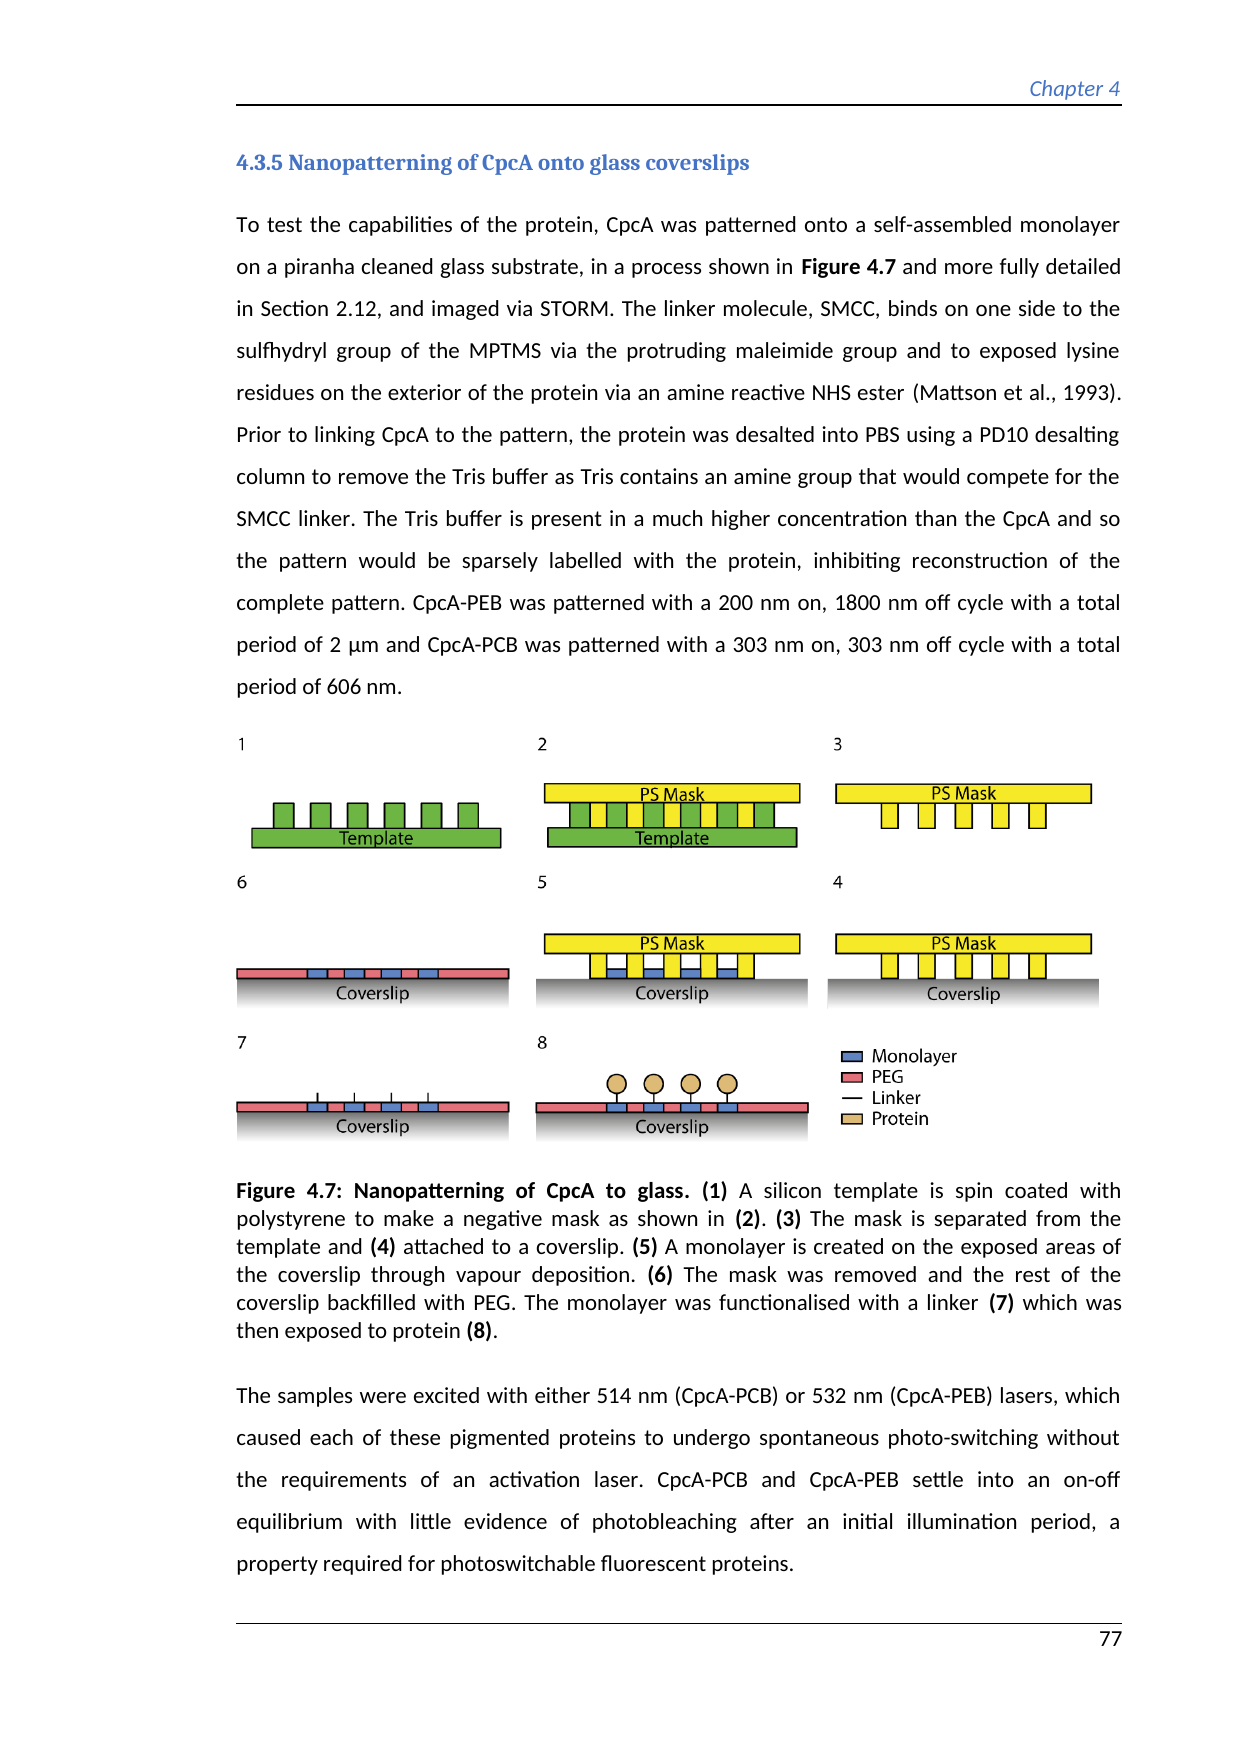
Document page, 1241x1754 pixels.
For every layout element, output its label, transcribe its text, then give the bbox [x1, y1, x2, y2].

text Figure 4.7: Nanopatterning of CpcA to glass. (1) A silicon template is spin coated with polystyrene to make a negative mask as shown in (2). (3) The mask is separated from the template and (4) attached to a coverslip. (5) A monolayer is created on the exposed areas of the coverslip through vapour deposition. (6) The mask was removed and the rest of the coverslip backfilled with PEG. The monolayer was functionalised with a linker (7) which was then exposed to protein (8). [236, 1176, 1122, 1344]
subtitle 4.3.5 Nanopatterning of CpcA onto glass coverslips [236, 150, 1122, 176]
text To test the capabilities of the protein, CpcA was patterned onto a self-assembled monolayer on a piranha cleaned glass substrate, in a process shown in Figure 4.7 and more fully detailed in Section 2.12, and imaged via STORM. The linker molecule, SMCC, binds on one side to the sulfhydryl group of the MPTMS via the protruding maleimide group and to exposed lysine residues on the exterior of the protein via an amine reactive NHS ester (Mattson et al., 1993). Prior to linking CpcA to the pattern, the protein was desalted into PBS using a PD10 desalting column to remove the Tris buffer as Tris contains an amine group that would compete for the SMCC linker. The Tris buffer is present in a much higher concentration than the CpcA and so the pattern would be sparsely labelled with the protein, inhibiting reconstruction of the complete pattern. CpcA-PEB was patterned with a 200 nm on, 1800 nm off cycle with a total period of 2 µm and CpcA-PCB was patterned with a 303 nm on, 303 nm off cycle with a total period of 606 nm. [236, 210, 1122, 700]
picture [236, 735, 1099, 1142]
text The samples were excited with either 514 nm (CpcA-PCB) or 532 nm (CpcA-PEB) lasers, which caused each of these pigmented proteins to undergo spontaneous photo-switching without the requirements of an activation laser. CpcA-PCB and CpcA-PEB settle into an on-off equilibrium with little evidence of photobleaching after an initial illumination period, a property required for photoswitchable fluorescent proteins. [236, 1382, 1122, 1577]
